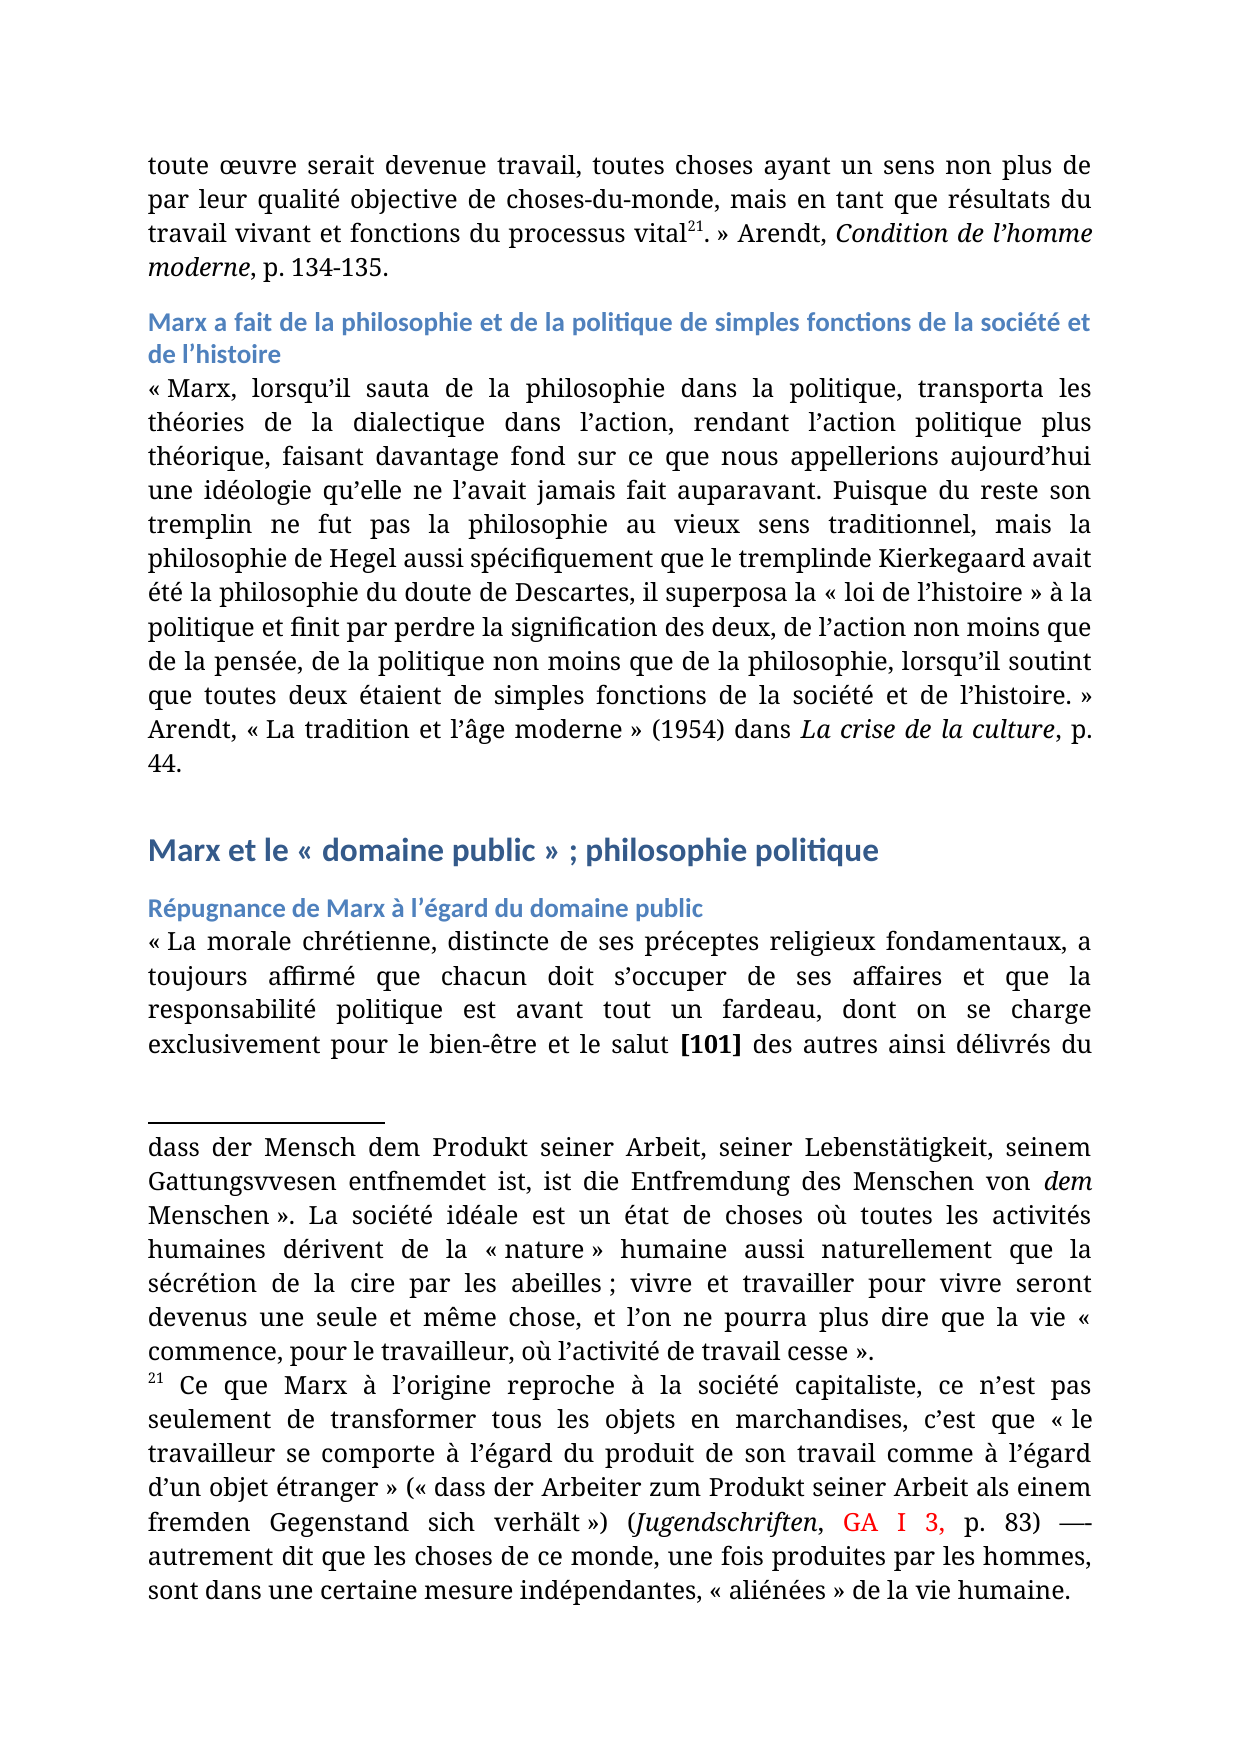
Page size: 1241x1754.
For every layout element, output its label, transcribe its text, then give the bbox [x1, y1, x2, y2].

text De ce point de vue purement social, qui est celui de toute l’époque moderne, mais qui a trouvé sa meilleure et sa plus cohérente expression dans l’œuvre de Marx, tout travail est « productif », et il n’y a plus rien de valable dans l’ancienne distinction entre l’exécution de « tâches serviles » qui ne laissent aucune trace et la production d’objets assez durables pour être accumulés. Le point de vue social, nous l’avons vu, s’identifie à une interprétation qui ne tient compte que d’une chose : le processus vital de l’humanité ; dans son système de références tout devient objet de consommation. Dans [134] une humanité complètement « socialisée », qui n’aurait d’autre but que d’entretenir le processus vital – et c’est l’idéal, nullement utopique hélas ! qui guide les théories de Marx, – il ne resterait aucune distinction entre travail et œuvre ; toute œuvre serait devenue travail, toutes choses ayant un sens non plus de par leur qualité objective de choses-du-monde, mais en tant que résultats du travail vivant et fonctions du processus vital. » Arendt, Condition de l’homme moderne, p. 134-135. [148, 148, 1093, 284]
text « Marx, lorsqu’il sauta de la philosophie dans la politique, transporta les théories de la dialectique dans l’action, rendant l’action politique plus théorique, faisant davantage fond sur ce que nous appellerions aujourd’hui une idéologie qu’elle ne l’avait jamais fait auparavant. Puisque du reste son tremplin ne fut pas la philosophie au vieux sens traditionnel, mais la philosophie de Hegel aussi spécifiquement que le tremplin de Kierkegaard avait été la philosophie du doute de Descartes, il superposa la « loi de l’histoire » à la politique et finit par perdre la signification des deux, de l’action non moins que de la pensée, de la politique non moins que de la philosophie, lorsqu’il soutint que toutes deux étaient de simples fonctions de la société et de l’histoire. » Arendt, « La tradition et l’âge moderne » (1954) dans La crise de la culture, p. 44. [148, 371, 1093, 779]
text « La morale chrétienne, distincte de ses préceptes religieux fondamentaux, a toujours affirmé que chacun doit s’occuper de ses affaires et que la responsabilité politique est avant tout un fardeau, dont on se charge exclusivement pour le bien-être et le salut [101] des autres ainsi délivrés du souci des affaires publiques. Il est surprenant que cette attitude ait survécu jusque dans la laïcité de l'époque moderne au point que Karl Marx qui, dans ce cas comme dans d’autres, ne fit que résumer, mettre en concepts et en programme les idées sous-jacentes de deux cents ans de modernisme, en arriva à prédire et à espérer le « dépérissement » de tout le domaine public. » Arendt, Condition de l’homme moderne, II, 8, p. 100-101. [148, 924, 1093, 1060]
subtitle Répugnance de Marx à l’égard du domaine public [148, 891, 1093, 924]
subtitle Marx a fait de la philosophie et de la politique de simples fonctions de la société et de l’histoire [148, 305, 1093, 371]
subtitle Marx et le « domaine public » ; philosophie politique [148, 829, 1093, 870]
